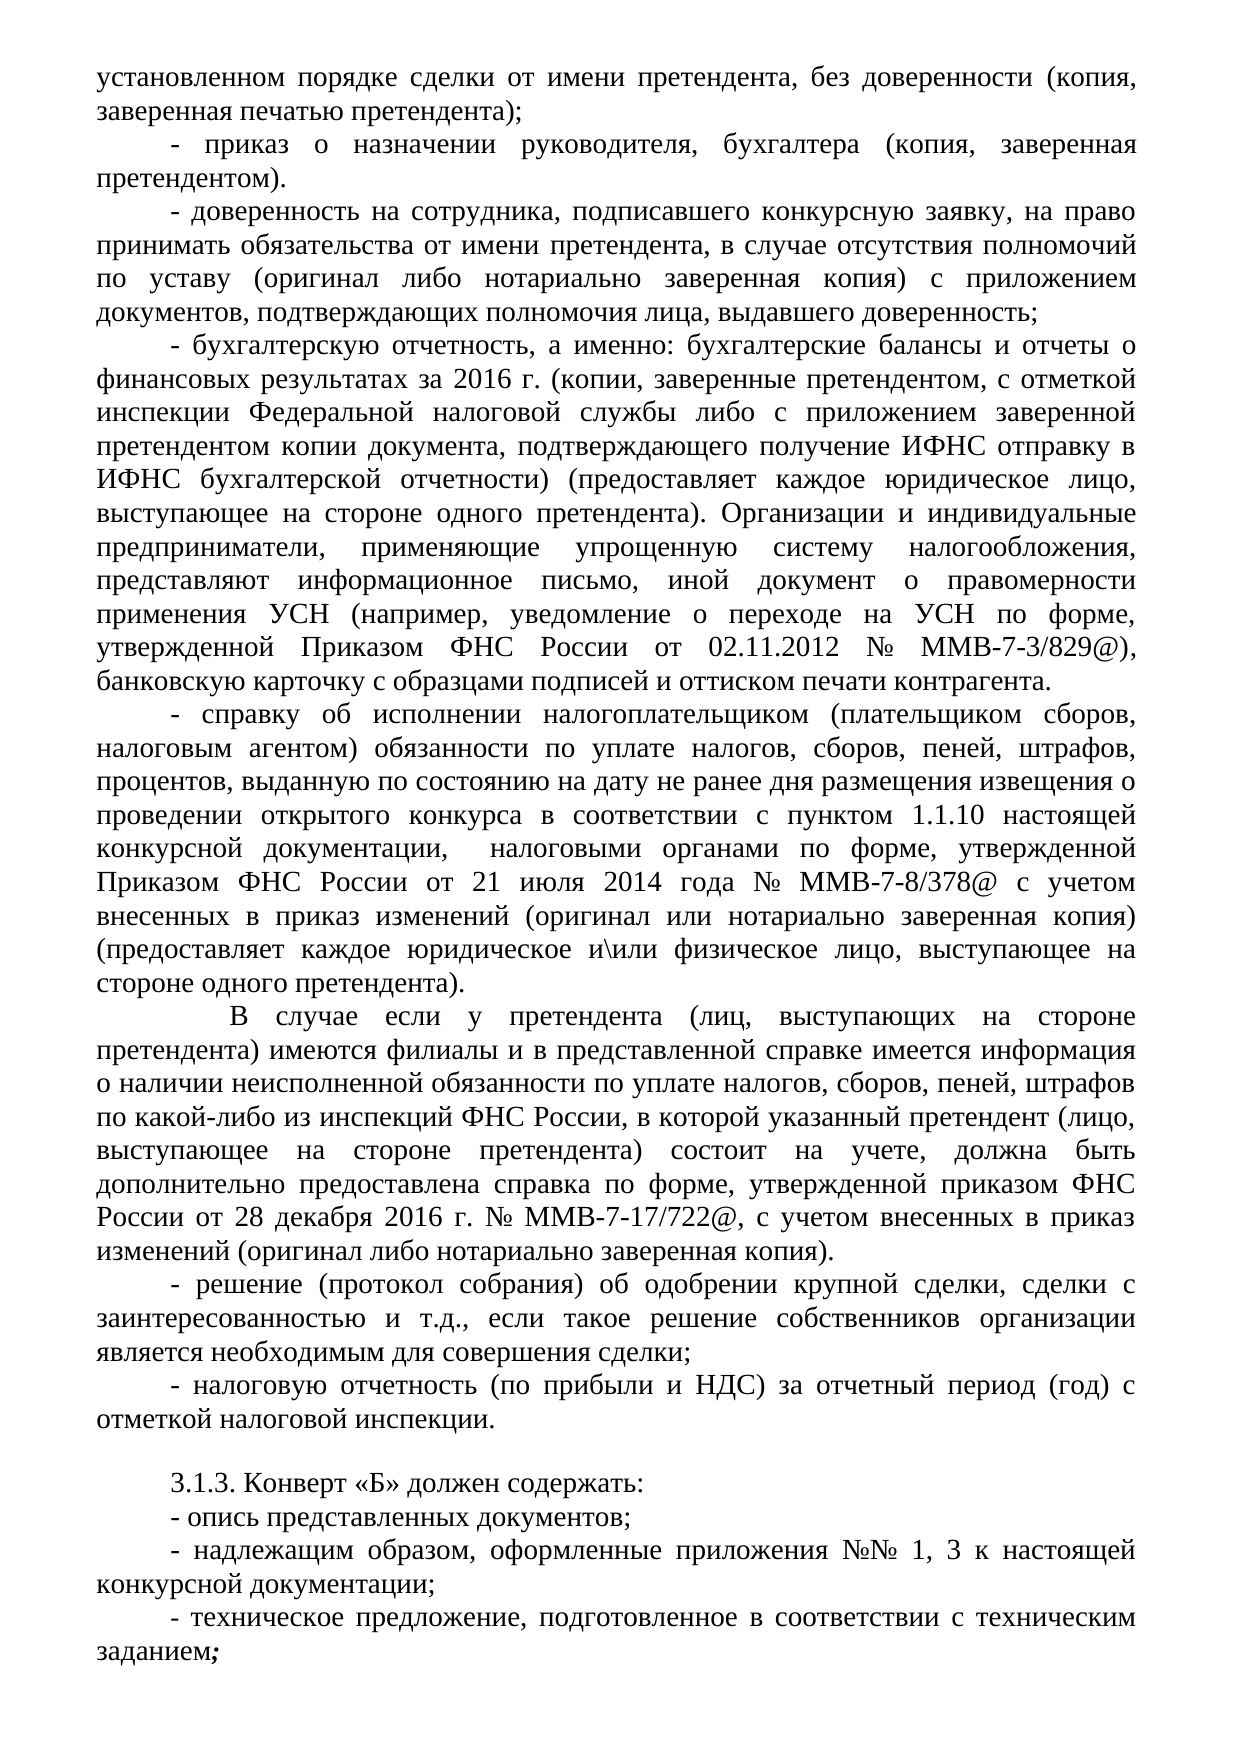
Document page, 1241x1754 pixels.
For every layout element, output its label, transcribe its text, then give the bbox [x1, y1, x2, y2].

text - техническое предложение, подготовленное в соответствии с техническим заданием; [96, 1599, 1137, 1667]
text - бухгалтерскую отчетность, а именно: бухгалтерские балансы и отчеты о финансовых результатах за 2016 г. (копии, заверенные претендентом, с отметкой инспекции Федеральной налоговой службы либо с приложением заверенной претендентом копии документа, подтверждающего получение ИФНС отправку в ИФНС бухгалтерской отчетности) (предоставляет каждое юридическое лицо, выступающее на стороне одного претендента). Организации и индивидуальные предприниматели, применяющие упрощенную систему налогообложения, представляют информационное письмо, иной документ о правомерности применения УСН (например, уведомление о переходе на УСН по форме, утвержденной Приказом ФНС России от 02.11.2012 № ММВ-7-3/829@), банковскую карточку с образцами подписей и оттиском печати контрагента. [96, 327, 1137, 696]
text - налоговую отчетность (по прибыли и НДС) за отчетный период (год) с отметкой налоговой инспекции. [96, 1367, 1137, 1434]
text 3.1.3. Конверт «Б» должен содержать: [96, 1465, 1137, 1499]
text - опись представленных документов; [96, 1499, 1137, 1532]
text В случае если у претендента (лиц, выступающих на стороне претендента) имеются филиалы и в представленной справке имеется информация о наличии неисполненной обязанности по уплате налогов, сборов, пеней, штрафов по какой-либо из инспекций ФНС России, в которой указанный претендент (лицо, выступающее на стороне претендента) состоит на учете, должна быть дополнительно предоставлена справка по форме, утвержденной приказом ФНС России от 28 декабря 2016 г. № ММВ-7-17/722@, с учетом внесенных в приказ изменений (оригинал либо нотариально заверенная копия). [96, 998, 1137, 1267]
text - справку об исполнении налогоплательщиком (плательщиком сборов, налоговым агентом) обязанности по уплате налогов, сборов, пеней, штрафов, процентов, выданную по состоянию на дату не ранее дня размещения извещения о проведении открытого конкурса в соответствии с пунктом 1.1.10 настоящей конкурсной документации, налоговыми органами по форме, утвержденной Приказом ФНС России от 21 июля 2014 года № ММВ-7-8/378@ с учетом внесенных в приказ изменений (оригинал или нотариально заверенная копия) (предоставляет каждое юридическое и\или физическое лицо, выступающее на стороне одного претендента). [96, 696, 1137, 998]
text - доверенность на сотрудника, подписавшего конкурсную заявку, на право принимать обязательства от имени претендента, в случае отсутствия полномочий по уставу (оригинал либо нотариально заверенная копия) с приложением документов, подтверждающих полномочия лица, выдавшего доверенность; [96, 193, 1137, 327]
list - решение (протокол собрания) об одобрении крупной сделки, сделки с заинтересованностью и т.д., если такое решение собственников организации является необходимым для совершения сделки; [96, 1267, 1137, 1367]
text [96, 59, 1137, 126]
text - надлежащим образом, оформленные приложения №№ 1, 3 к настоящей конкурсной документации; [96, 1532, 1137, 1599]
text - приказ о назначении руководителя, бухгалтера (копия, заверенная претендентом). [96, 126, 1137, 193]
